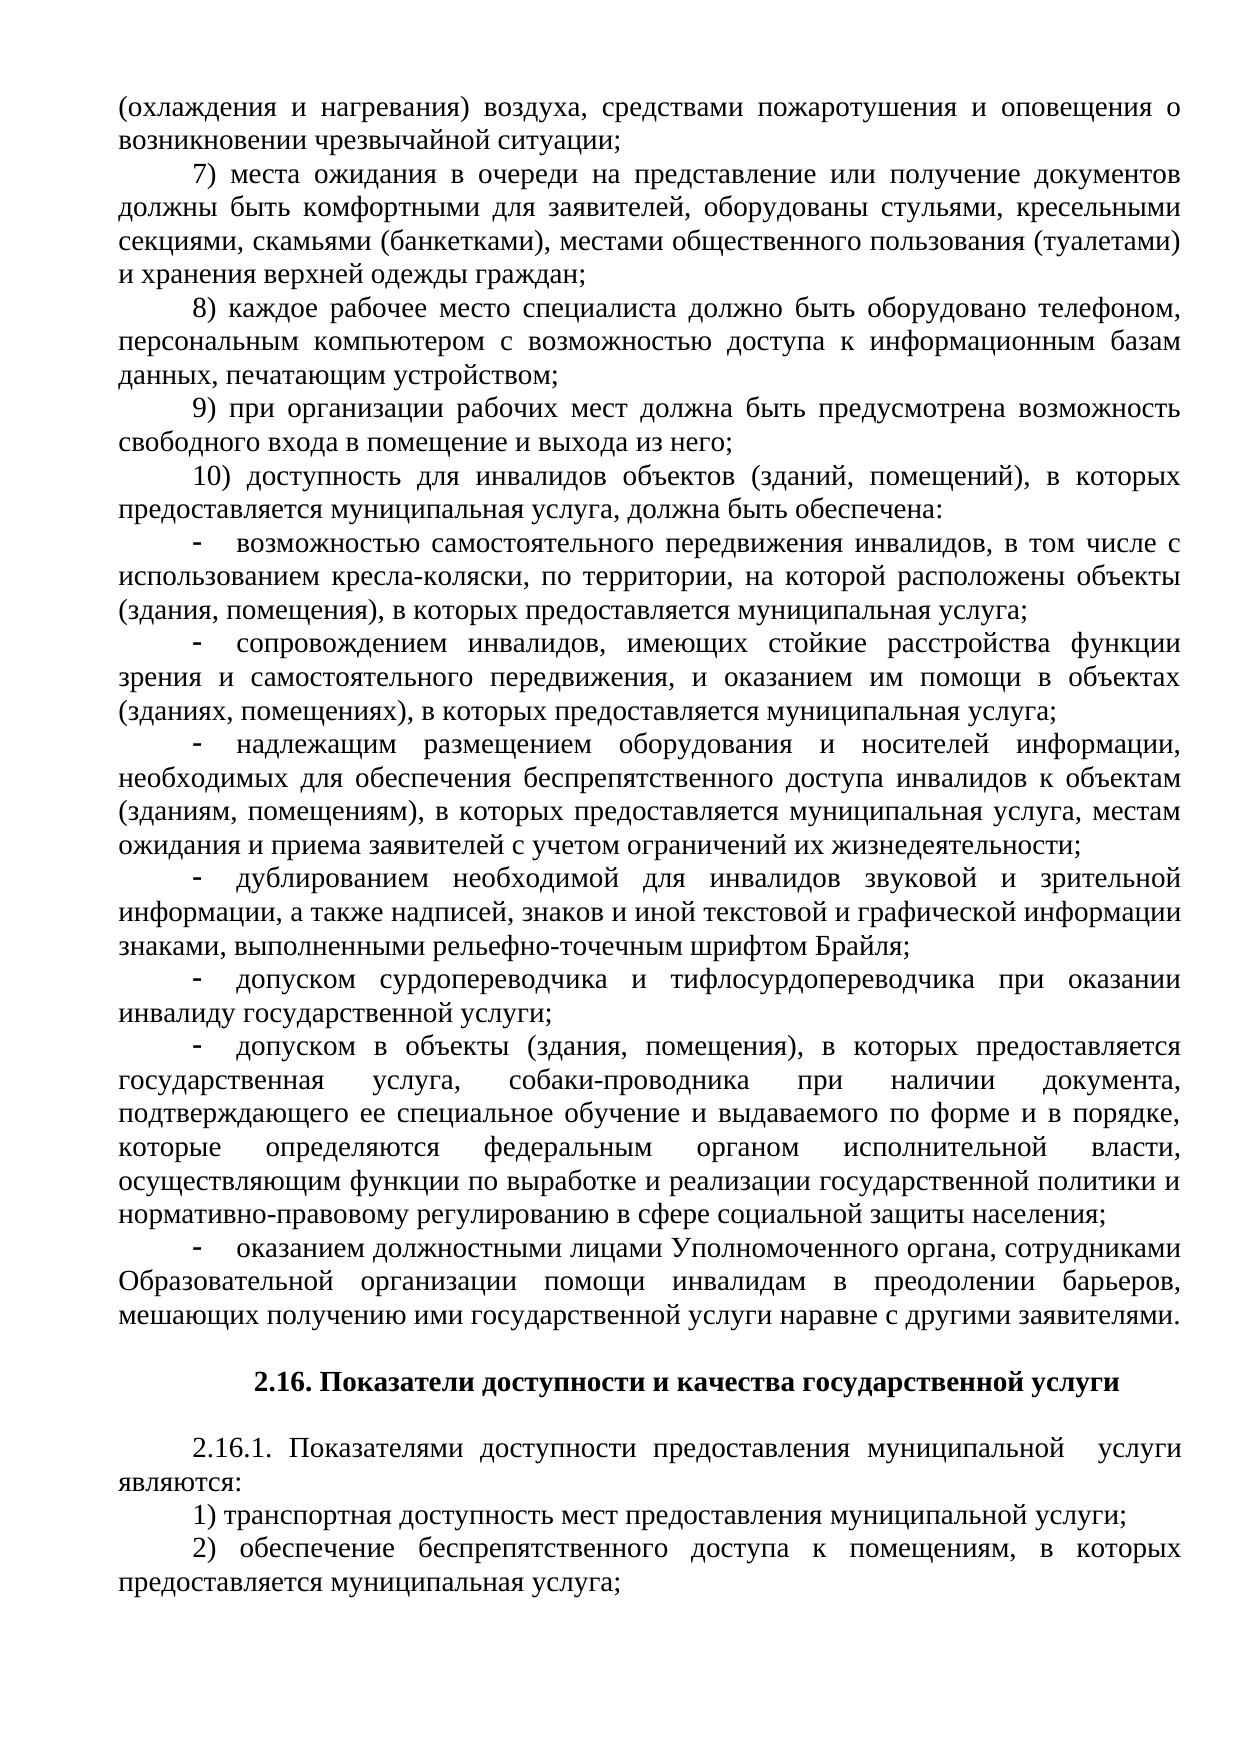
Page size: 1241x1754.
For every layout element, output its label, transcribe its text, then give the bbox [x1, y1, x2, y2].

text 2.16.1. Показателями доступности предоставления муниципальной услуги являются: [118, 1431, 1182, 1498]
text 7) места ожидания в очереди на представление или получение документов должны быть комфортными для заявителей, оборудованы стульями, кресельными секциями, скамьями (банкетками), местами общественного пользования (туалетами) и хранения верхней одежды граждан; [118, 156, 1182, 290]
text 1) транспортная доступность мест предоставления муниципальной услуги; [118, 1498, 1182, 1531]
text 8) каждое рабочее место специалиста должно быть оборудовано телефоном, персональным компьютером с возможностью доступа к информационным базам данных, печатающим устройством; [118, 290, 1182, 391]
list 2.16. Показатели доступности и качества государственной услуги [118, 1364, 1182, 1397]
list дублированием необходимой для инвалидов звуковой и зрительной информации, а также надписей, знаков и иной текстовой и графической информации знаками, выполненными рельефно-точечным шрифтом Брайля; [118, 860, 1182, 961]
list возможностью самостоятельного передвижения инвалидов, в том числе с использованием кресла-коляски, по территории, на которой расположены объекты (здания, помещения), в которых предоставляется муниципальная услуга; [118, 525, 1182, 625]
text 10) доступность для инвалидов объектов (зданий, помещений), в которых предоставляется муниципальная услуга, должна быть обеспечена: [118, 458, 1182, 525]
text 9) при организации рабочих мест должна быть предусмотрена возможность свободного входа в помещение и выхода из него; [118, 391, 1182, 458]
text 2) обеспечение беспрепятственного доступа к помещениям, в которых предоставляется муниципальная услуга; [118, 1531, 1182, 1598]
list надлежащим размещением оборудования и носителей информации, необходимых для обеспечения беспрепятственного доступа инвалидов к объектам (зданиям, помещениям), в которых предоставляется муниципальная услуга, местам ожидания и приема заявителей с учетом ограничений их жизнедеятельности; [118, 726, 1182, 860]
list сопровождением инвалидов, имеющих стойкие расстройства функции зрения и самостоятельного передвижения, и оказанием им помощи в объектах (зданиях, помещениях), в которых предоставляется муниципальная услуга; [118, 625, 1182, 726]
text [118, 89, 1182, 156]
list допуском сурдопереводчика и тифлосурдопереводчика при оказании инвалиду государственной услуги; [118, 961, 1182, 1028]
list допуском в объекты (здания, помещения), в которых предоставляется государственная услуга, собаки-проводника при наличии документа, подтверждающего ее специальное обучение и выдаваемого по форме и в порядке, которые определяются федеральным органом исполнительной власти, осуществляющим функции по выработке и реализации государственной политики и нормативно-правовому регулированию в сфере социальной защиты населения; [118, 1028, 1182, 1230]
list оказанием должностными лицами Уполномоченного органа, сотрудниками Образовательной организации помощи инвалидам в преодолении барьеров, мешающих получению ими государственной услуги наравне с другими заявителями. [118, 1230, 1182, 1330]
